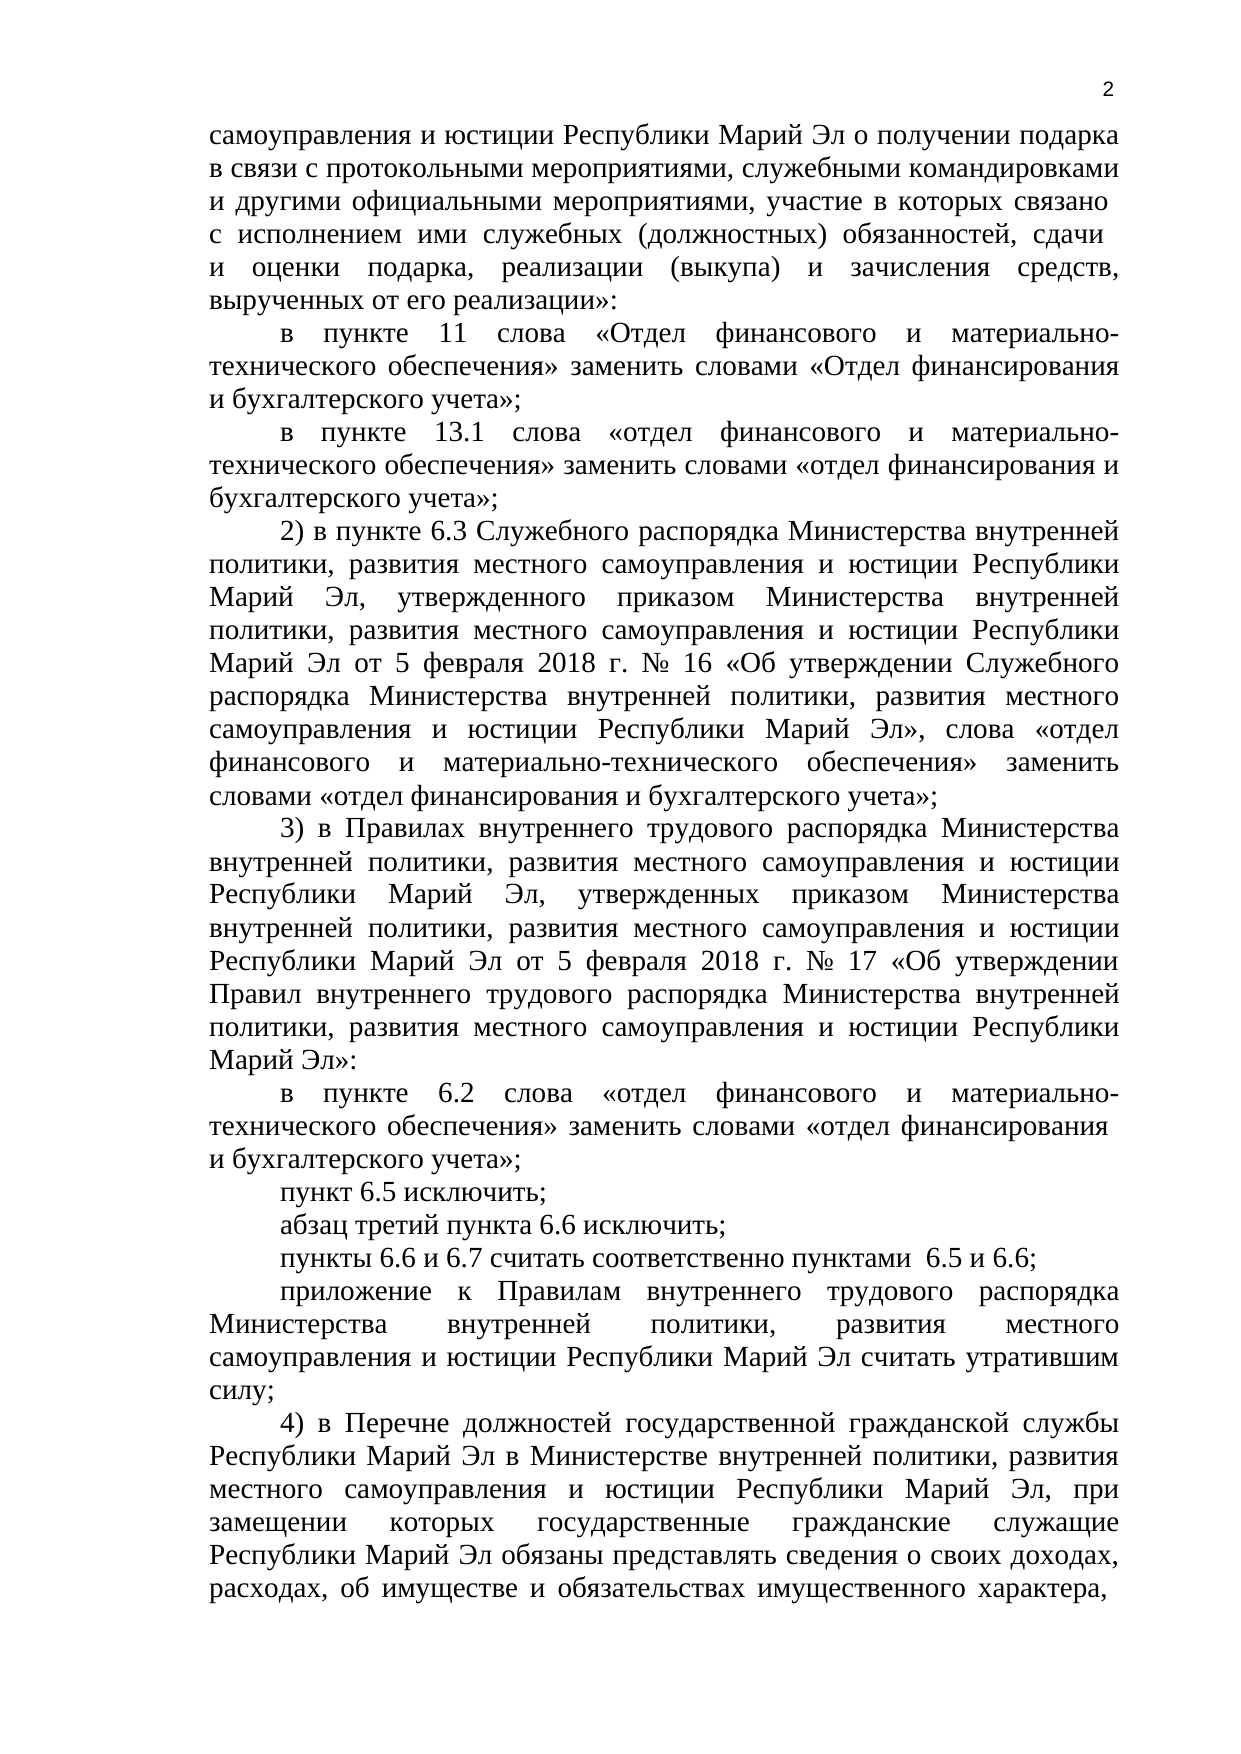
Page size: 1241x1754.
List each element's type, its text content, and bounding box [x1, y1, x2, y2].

text 3) в Правилах внутреннего трудового распорядка Министерства внутренней политики, развития местного самоуправления и юстиции Республики Марий Эл, утвержденных приказом Министерства внутренней политики, развития местного самоуправления и юстиции Республики Марий Эл от 5 февраля 2018 г. № 17 «Об утверждении Правил внутреннего трудового распорядка Министерства внутренней политики, развития местного самоуправления и юстиции Республики Марий Эл»: [209, 812, 1120, 1076]
text приложение к Правилам внутреннего трудового распорядка Министерства внутренней политики, развития местного самоуправления и юстиции Республики Марий Эл считать утратившим силу; [209, 1274, 1120, 1406]
text в пункте 13.1 слова «отдел финансового и материально-технического обеспечения» заменить словами «отдел финансирования и бухгалтерского учета»; [209, 415, 1120, 514]
text пункт 6.5 исключить; [209, 1175, 1120, 1208]
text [209, 1406, 1120, 1604]
text в пункте 11 слова «Отдел финансового и материально-технического обеспечения» заменить словами «Отдел финансирования и бухгалтерского учета»; [209, 316, 1120, 415]
text 2) в пункте 6.3 Служебного распорядка Министерства внутренней политики, развития местного самоуправления и юстиции Республики Марий Эл, утвержденного приказом Министерства внутренней политики, развития местного самоуправления и юстиции Республики Марий Эл от 5 февраля 2018 г. № 16 «Об утверждении Служебного распорядка Министерства внутренней политики, развития местного самоуправления и юстиции Республики Марий Эл», слова «отдел финансового и материально-технического обеспечения» заменить словами «отдел финансирования и бухгалтерского учета»; [209, 514, 1120, 812]
text абзац третий пункта 6.6 исключить; [209, 1208, 1120, 1241]
text пункты 6.6 и 6.7 считать соответственно пунктами 6.5 и 6.6; [209, 1241, 1120, 1274]
text в пункте 6.2 слова «отдел финансового и материально-технического обеспечения» заменить словами «отдел финансирования и бухгалтерского учета»; [209, 1076, 1120, 1175]
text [209, 118, 1120, 316]
